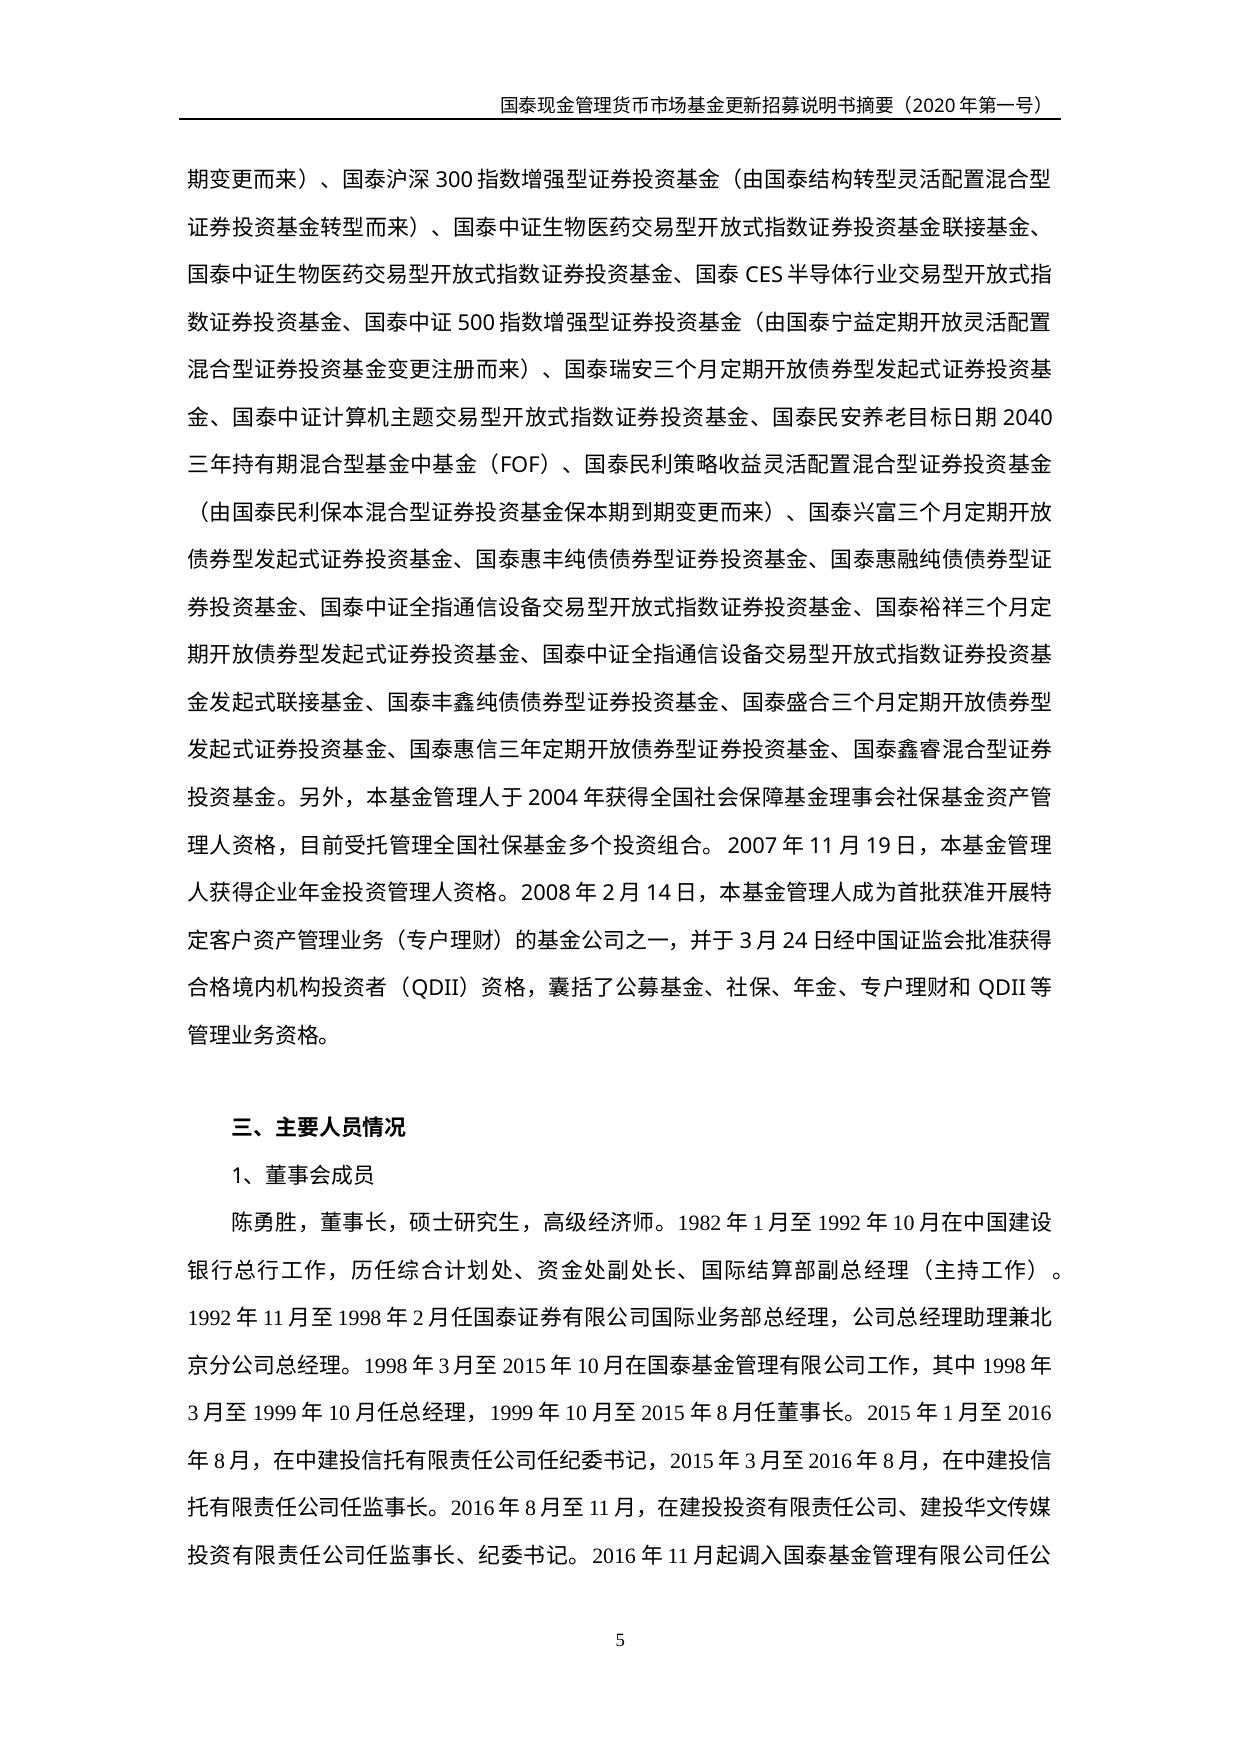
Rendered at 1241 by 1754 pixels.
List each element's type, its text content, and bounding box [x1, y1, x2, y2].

text 三、主要人员情况 [187, 1110, 1053, 1142]
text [187, 162, 1053, 1050]
text 1、董事会成员 [187, 1158, 1053, 1189]
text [187, 1205, 1053, 1569]
